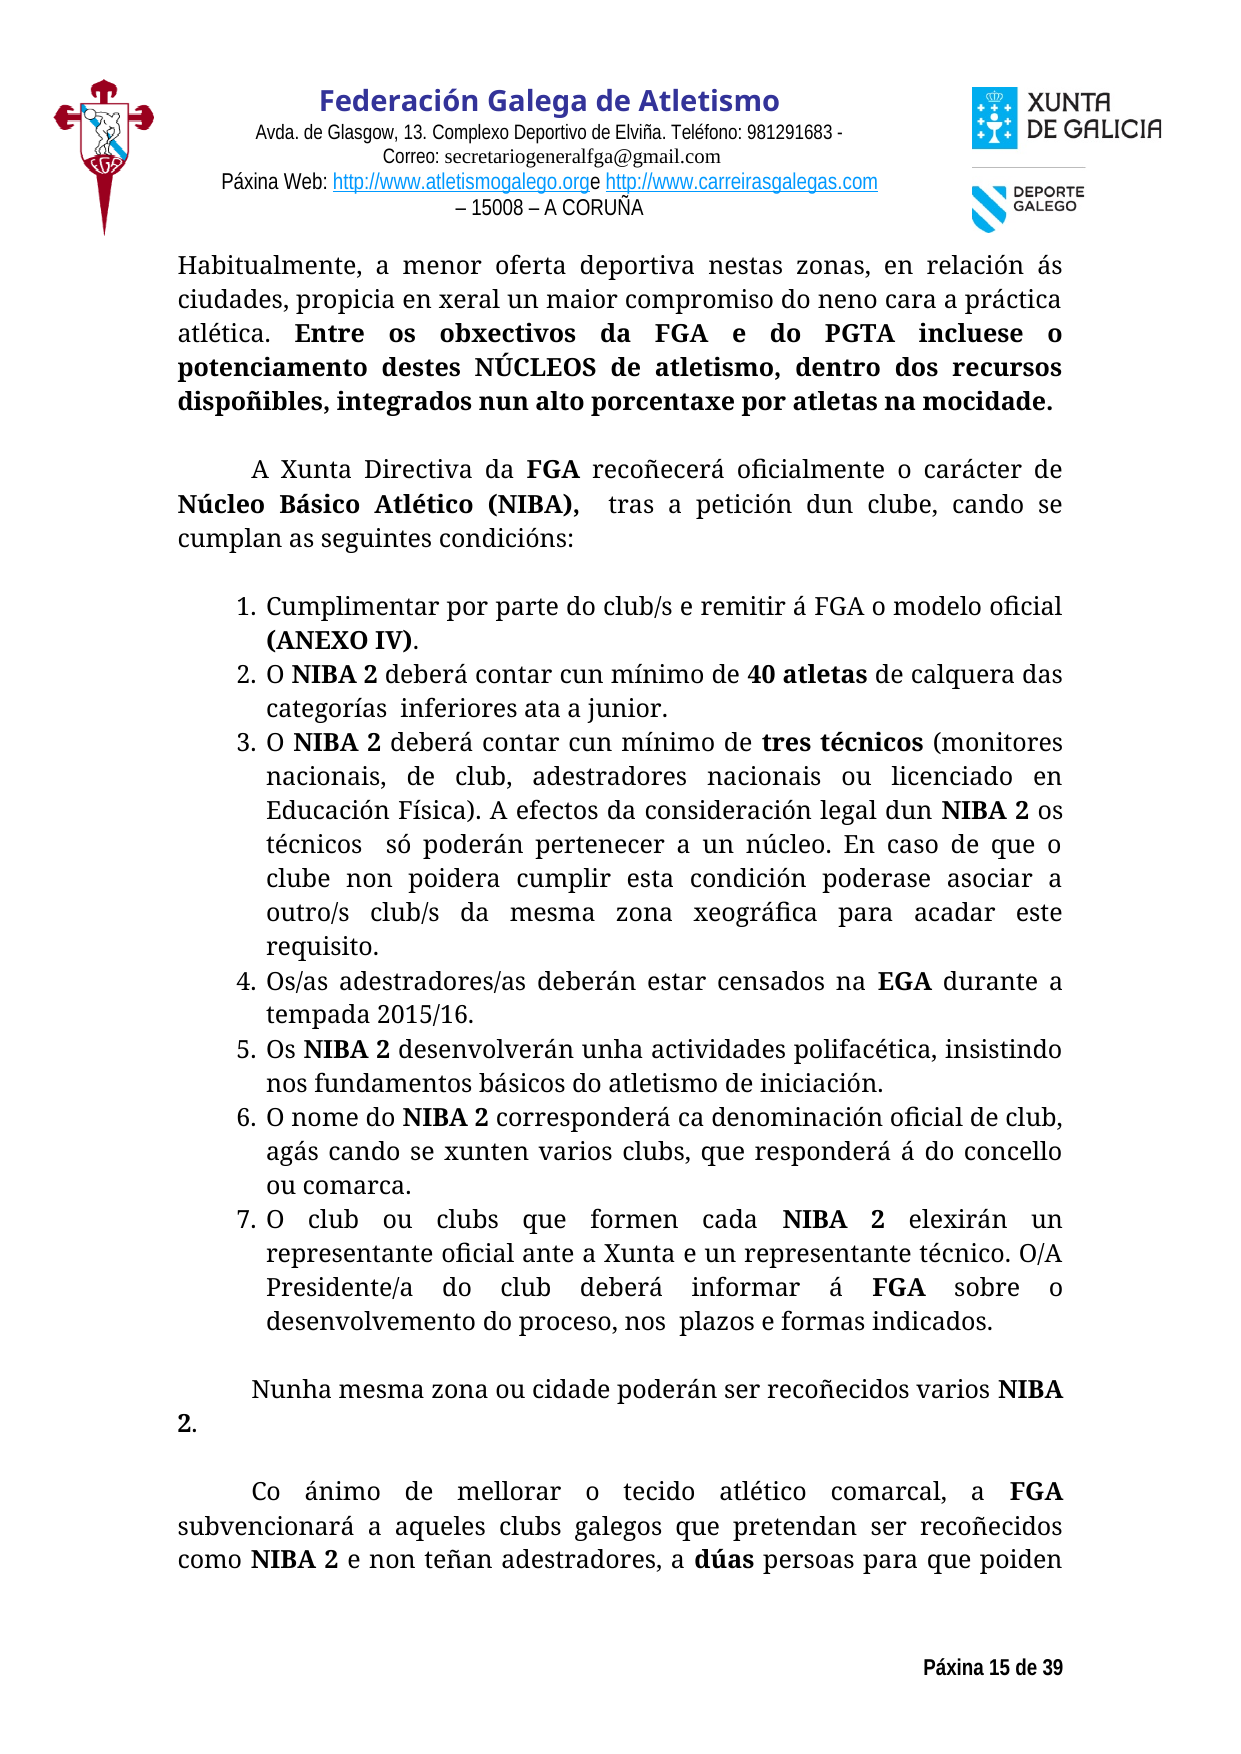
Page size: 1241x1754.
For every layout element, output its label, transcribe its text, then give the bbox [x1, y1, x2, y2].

list Cumplimentar por parte do club/s e remitir á FGA o modelo oficial (ANEXO IV). [236, 588, 1063, 657]
list O club ou clubs que formen cada NIBA 2 elexirán un representante oficial ante a Xunta e un representante técnico. O/A Presidente/a do club deberá informar á FGA sobre o desenvolvemento do proceso, nos plazos e formas indicados. [236, 1202, 1063, 1338]
text A Xunta Directiva da FGA recoñecerá oficialmente o carácter de Núcleo Básico Atlético (NIBA), tras a petición dun clube, cando se cumplan as seguintes condicións: [177, 452, 1063, 554]
list Os NIBA 2 desenvolverán unha actividades polifacética, insistindo nos fundamentos básicos do atletismo de iniciación. [236, 1031, 1063, 1099]
list O NIBA 2 deberá contar cun mínimo de tres técnicos (monitores nacionais, de club, adestradores nacionais ou licenciado en Educación Física). A efectos da consideración legal dun NIBA 2 os técnicos só poderán pertenecer a un núcleo. En caso de que o clube non poidera cumplir esta condición poderase asociar a outro/s club/s da mesma zona xeográfica para acadar este requisito. [236, 725, 1063, 963]
list O NIBA 2 deberá contar cun mínimo de 40 atletas de calquera das categorías inferiores ata a junior. [236, 657, 1063, 725]
picture [987, 114, 1002, 143]
list Os/as adestradores/as deberán estar censados na EGA durante a tempada 2015/16. [236, 963, 1063, 1031]
picture [972, 87, 1162, 233]
list O nome do NIBA 2 corresponderá ca denominación oficial de club, agás cando se xunten varios clubs, que responderá á do concello ou comarca. [236, 1099, 1063, 1202]
text Nunha mesma zona ou cidade poderán ser recoñecidos varios NIBA 2. [177, 1372, 1063, 1440]
picture [972, 221, 985, 233]
picture [987, 92, 1001, 102]
